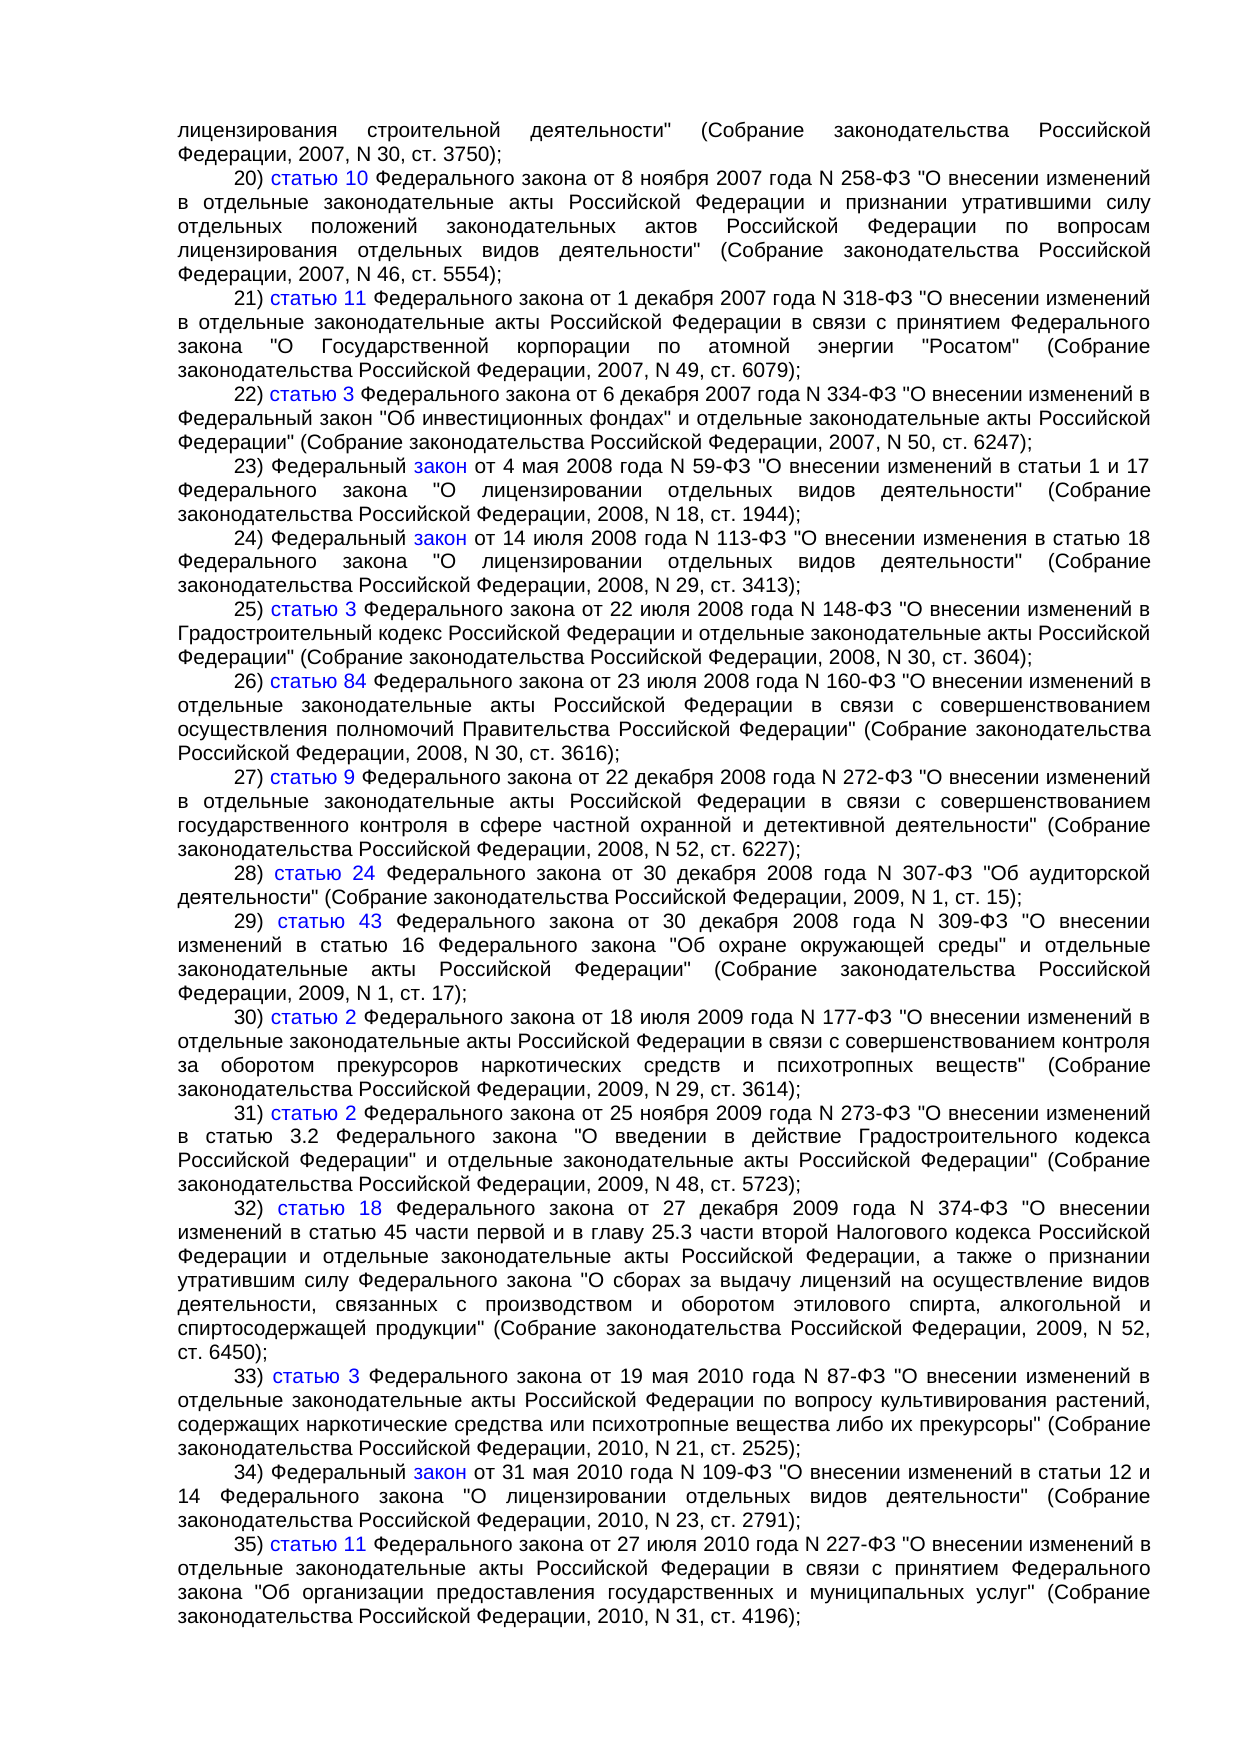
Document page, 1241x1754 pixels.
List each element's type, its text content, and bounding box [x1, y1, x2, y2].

text 28) статью 24 Федерального закона от 30 декабря 2008 года N 307-ФЗ "Об аудиторской деятельности" (Собрание законодательства Российской Федерации, 2009, N 1, ст. 15); [177, 861, 1152, 909]
text 27) статью 9 Федерального закона от 22 декабря 2008 года N 272-ФЗ "О внесении изменений в отдельные законодательные акты Российской Федерации в связи с совершенствованием государственного контроля в сфере частной охранной и детективной деятельности" (Собрание законодательства Российской Федерации, 2008, N 52, ст. 6227); [177, 765, 1152, 861]
text 29) статью 43 Федерального закона от 30 декабря 2008 года N 309-ФЗ "О внесении изменений в статью 16 Федерального закона "Об охране окружающей среды" и отдельные законодательные акты Российской Федерации" (Собрание законодательства Российской Федерации, 2009, N 1, ст. 17); [177, 909, 1152, 1004]
text 22) статью 3 Федерального закона от 6 декабря 2007 года N 334-ФЗ "О внесении изменений в Федеральный закон "Об инвестиционных фондах" и отдельные законодательные акты Российской Федерации" (Собрание законодательства Российской Федерации, 2007, N 50, ст. 6247); [177, 382, 1152, 453]
text 21) статью 11 Федерального закона от 1 декабря 2007 года N 318-ФЗ "О внесении изменений в отдельные законодательные акты Российской Федерации в связи с принятием Федерального закона "О Государственной корпорации по атомной энергии "Росатом" (Собрание законодательства Российской Федерации, 2007, N 49, ст. 6079); [177, 286, 1152, 382]
text 20) статью 10 Федерального закона от 8 ноября 2007 года N 258-ФЗ "О внесении изменений в отдельные законодательные акты Российской Федерации и признании утратившими силу отдельных положений законодательных актов Российской Федерации по вопросам лицензирования отдельных видов деятельности" (Собрание законодательства Российской Федерации, 2007, N 46, ст. 5554); [177, 166, 1152, 286]
text 24) Федеральный закон от 14 июля 2008 года N 113-ФЗ "О внесении изменения в статью 18 Федерального закона "О лицензировании отдельных видов деятельности" (Собрание законодательства Российской Федерации, 2008, N 29, ст. 3413); [177, 525, 1152, 597]
text 32) статью 18 Федерального закона от 27 декабря 2009 года N 374-ФЗ "О внесении изменений в статью 45 части первой и в главу 25.3 части второй Налогового кодекса Российской Федерации и отдельные законодательные акты Российской Федерации, а также о признании утратившим силу Федерального закона "О сборах за выдачу лицензий на осуществление видов деятельности, связанных с производством и оборотом этилового спирта, алкогольной и спиртосодержащей продукции" (Собрание законодательства Российской Федерации, 2009, N 52, ст. 6450); [177, 1196, 1152, 1364]
text 34) Федеральный закон от 31 мая 2010 года N 109-ФЗ "О внесении изменений в статьи 12 и 14 Федерального закона "О лицензировании отдельных видов деятельности" (Собрание законодательства Российской Федерации, 2010, N 23, ст. 2791); [177, 1460, 1152, 1532]
text 30) статью 2 Федерального закона от 18 июля 2009 года N 177-ФЗ "О внесении изменений в отдельные законодательные акты Российской Федерации в связи с совершенствованием контроля за оборотом прекурсоров наркотических средств и психотропных веществ" (Собрание законодательства Российской Федерации, 2009, N 29, ст. 3614); [177, 1004, 1152, 1100]
text 31) статью 2 Федерального закона от 25 ноября 2009 года N 273-ФЗ "О внесении изменений в статью 3.2 Федерального закона "О введении в действие Градостроительного кодекса Российской Федерации" и отдельные законодательные акты Российской Федерации" (Собрание законодательства Российской Федерации, 2009, N 48, ст. 5723); [177, 1100, 1152, 1196]
text 35) статью 11 Федерального закона от 27 июля 2010 года N 227-ФЗ "О внесении изменений в отдельные законодательные акты Российской Федерации в связи с принятием Федерального закона "Об организации предоставления государственных и муниципальных услуг" (Собрание законодательства Российской Федерации, 2010, N 31, ст. 4196); [177, 1532, 1152, 1627]
text 23) Федеральный закон от 4 мая 2008 года N 59-ФЗ "О внесении изменений в статьи 1 и 17 Федерального закона "О лицензировании отдельных видов деятельности" (Собрание законодательства Российской Федерации, 2008, N 18, ст. 1944); [177, 453, 1152, 525]
text 26) статью 84 Федерального закона от 23 июля 2008 года N 160-ФЗ "О внесении изменений в отдельные законодательные акты Российской Федерации в связи с совершенствованием осуществления полномочий Правительства Российской Федерации" (Собрание законодательства Российской Федерации, 2008, N 30, ст. 3616); [177, 669, 1152, 765]
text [177, 118, 1152, 166]
text 25) статью 3 Федерального закона от 22 июля 2008 года N 148-ФЗ "О внесении изменений в Градостроительный кодекс Российской Федерации и отдельные законодательные акты Российской Федерации" (Собрание законодательства Российской Федерации, 2008, N 30, ст. 3604); [177, 597, 1152, 669]
text 33) статью 3 Федерального закона от 19 мая 2010 года N 87-ФЗ "О внесении изменений в отдельные законодательные акты Российской Федерации по вопросу культивирования растений, содержащих наркотические средства или психотропные вещества либо их прекурсоры" (Собрание законодательства Российской Федерации, 2010, N 21, ст. 2525); [177, 1364, 1152, 1460]
